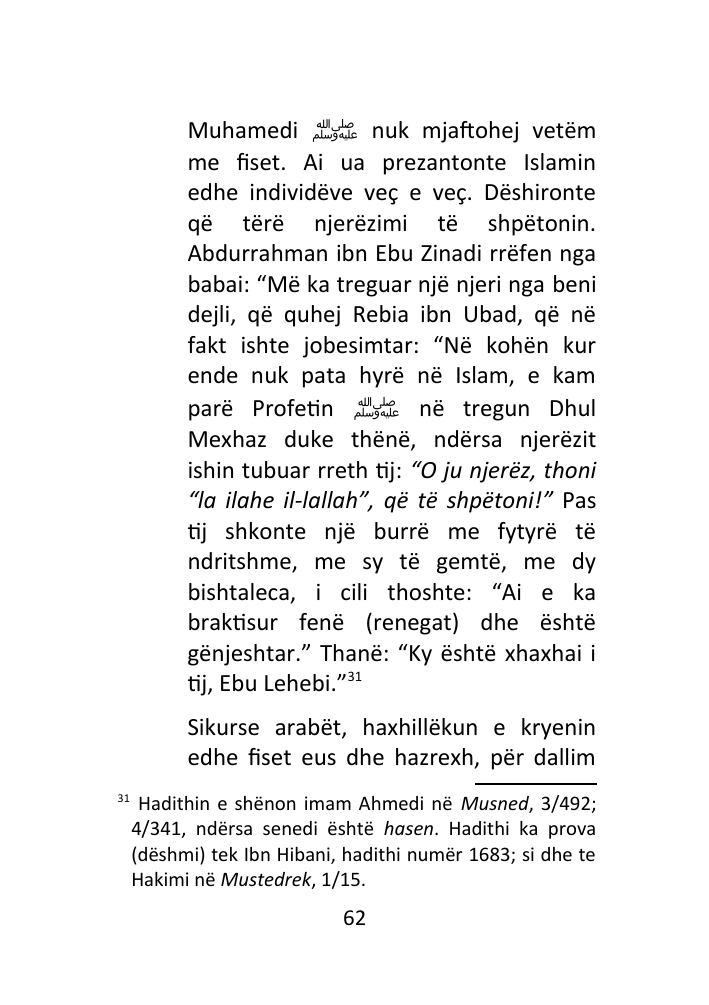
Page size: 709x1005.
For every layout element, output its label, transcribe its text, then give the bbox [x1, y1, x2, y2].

text Muhamedi ﷺ nuk mjaftohej vetëm me fiset. Ai ua prezantonte Islamin edhe individëve veç e veç. Dëshironte që tërë njerëzimi të shpëtonin. Abdurrahman ibn Ebu Zinadi rrëfen nga babai: “Më ka treguar një njeri nga beni dejli, që quhej Rebia ibn Ubad, që në fakt ishte jobesimtar: “Në kohën kur ende nuk pata hyrë në Islam, e kam parë Profetin ﷺ në tregun Dhul Mexhaz duke thënë, ndërsa njerëzit ishin tubuar rreth tij: “O ju njerëz, thoni “la ilahe il-lallah”, që të shpëtoni!” Pas tij shkonte një burrë me fytyrë të ndritshme, me sy të gemtë, me dy bishtaleca, i cili thoshte: “Ai e ka braktisur fenë (renegat) dhe është gënjeshtar.” Thanë: “Ky është xhaxhai i tij, Ebu Lehebi.” [187, 112, 597, 698]
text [187, 711, 597, 772]
